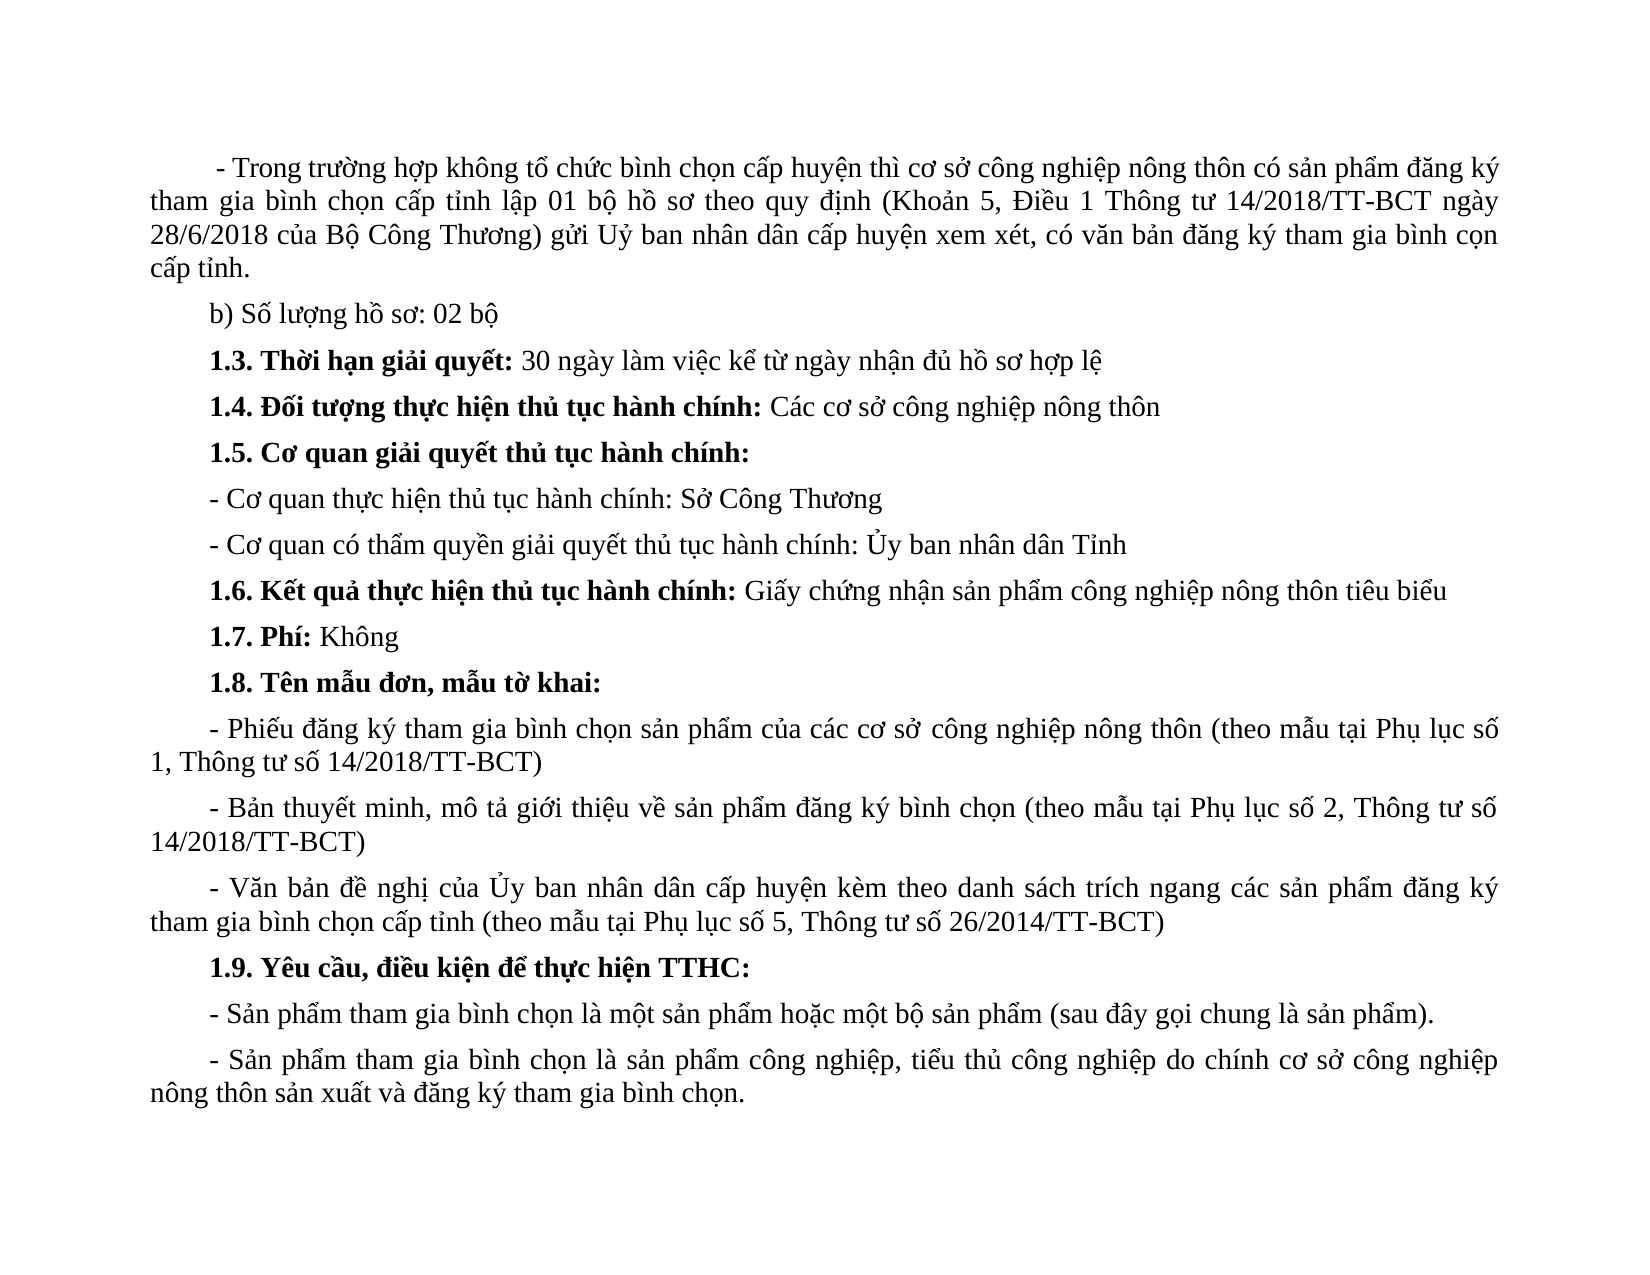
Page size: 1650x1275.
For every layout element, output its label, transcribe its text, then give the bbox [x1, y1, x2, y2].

text 1.8. Tên mẫu đơn, mẫu tờ khai: [150, 665, 1500, 698]
text - Cơ quan thực hiện thủ tục hành chính: Sở Công Thương [150, 481, 1500, 514]
text - Phiếu đăng ký tham gia bình chọn sản phẩm của các cơ sở công nghiệp nông thôn (theo mẫu tại Phụ lục số 1, Thông tư số 14/2018/TT-BCT) [150, 711, 1500, 778]
text - Sản phẩm tham gia bình chọn là sản phẩm công nghiệp, tiểu thủ công nghiệp do chính cơ sở công nghiệp nông thôn sản xuất và đăng ký tham gia bình chọn. [150, 1042, 1500, 1109]
text - Bản thuyết minh, mô tả giới thiệu về sản phẩm đăng ký bình chọn (theo mẫu tại Phụ lục số 2, Thông tư số 14/2018/TT-BCT) [150, 791, 1500, 858]
text - Sản phẩm tham gia bình chọn là một sản phẩm hoặc một bộ sản phẩm (sau đây gọi chung là sản phẩm). [150, 996, 1500, 1029]
text 1.7. Phí: Không [150, 619, 1500, 652]
text 1.6. Kết quả thực hiện thủ tục hành chính: Giấy chứng nhận sản phẩm công nghiệp nông thôn tiêu biểu [150, 573, 1500, 606]
text b) Số lượng hồ sơ: 02 bộ [150, 297, 1500, 330]
text - Văn bản đề nghị của Ủy ban nhân dân cấp huyện kèm theo danh sách trích ngang các sản phẩm đăng ký tham gia bình chọn cấp tỉnh (theo mẫu tại Phụ lục số 5, Thông tư số 26/2014/TT-BCT) [150, 870, 1500, 937]
text 1.9. Yêu cầu, điều kiện để thực hiện TTHC: [150, 950, 1500, 983]
text 1.3. Thời hạn giải quyết: 30 ngày làm việc kể từ ngày nhận đủ hồ sơ hợp lệ [150, 343, 1500, 376]
text 1.5. Cơ quan giải quyết thủ tục hành chính: [150, 435, 1500, 468]
text 1.4. Đối tượng thực hiện thủ tục hành chính: Các cơ sở công nghiệp nông thôn [150, 389, 1500, 422]
text - Cơ quan có thẩm quyền giải quyết thủ tục hành chính: Ủy ban nhân dân Tỉnh [150, 527, 1500, 560]
text - Trong trường hợp không tổ chức bình chọn cấp huyện thì cơ sở công nghiệp nông thôn có sản phẩm đăng ký tham gia bình chọn cấp tỉnh lập 01 bộ hồ sơ theo quy định (Khoản 5, Điều 1 Thông tư 14/2018/TT-BCT ngày 28/6/2018 của Bộ Công Thương) gửi Uỷ ban nhân dân cấp huyện xem xét, có văn bản đăng ký tham gia bình cọn cấp tỉnh. [150, 150, 1501, 284]
